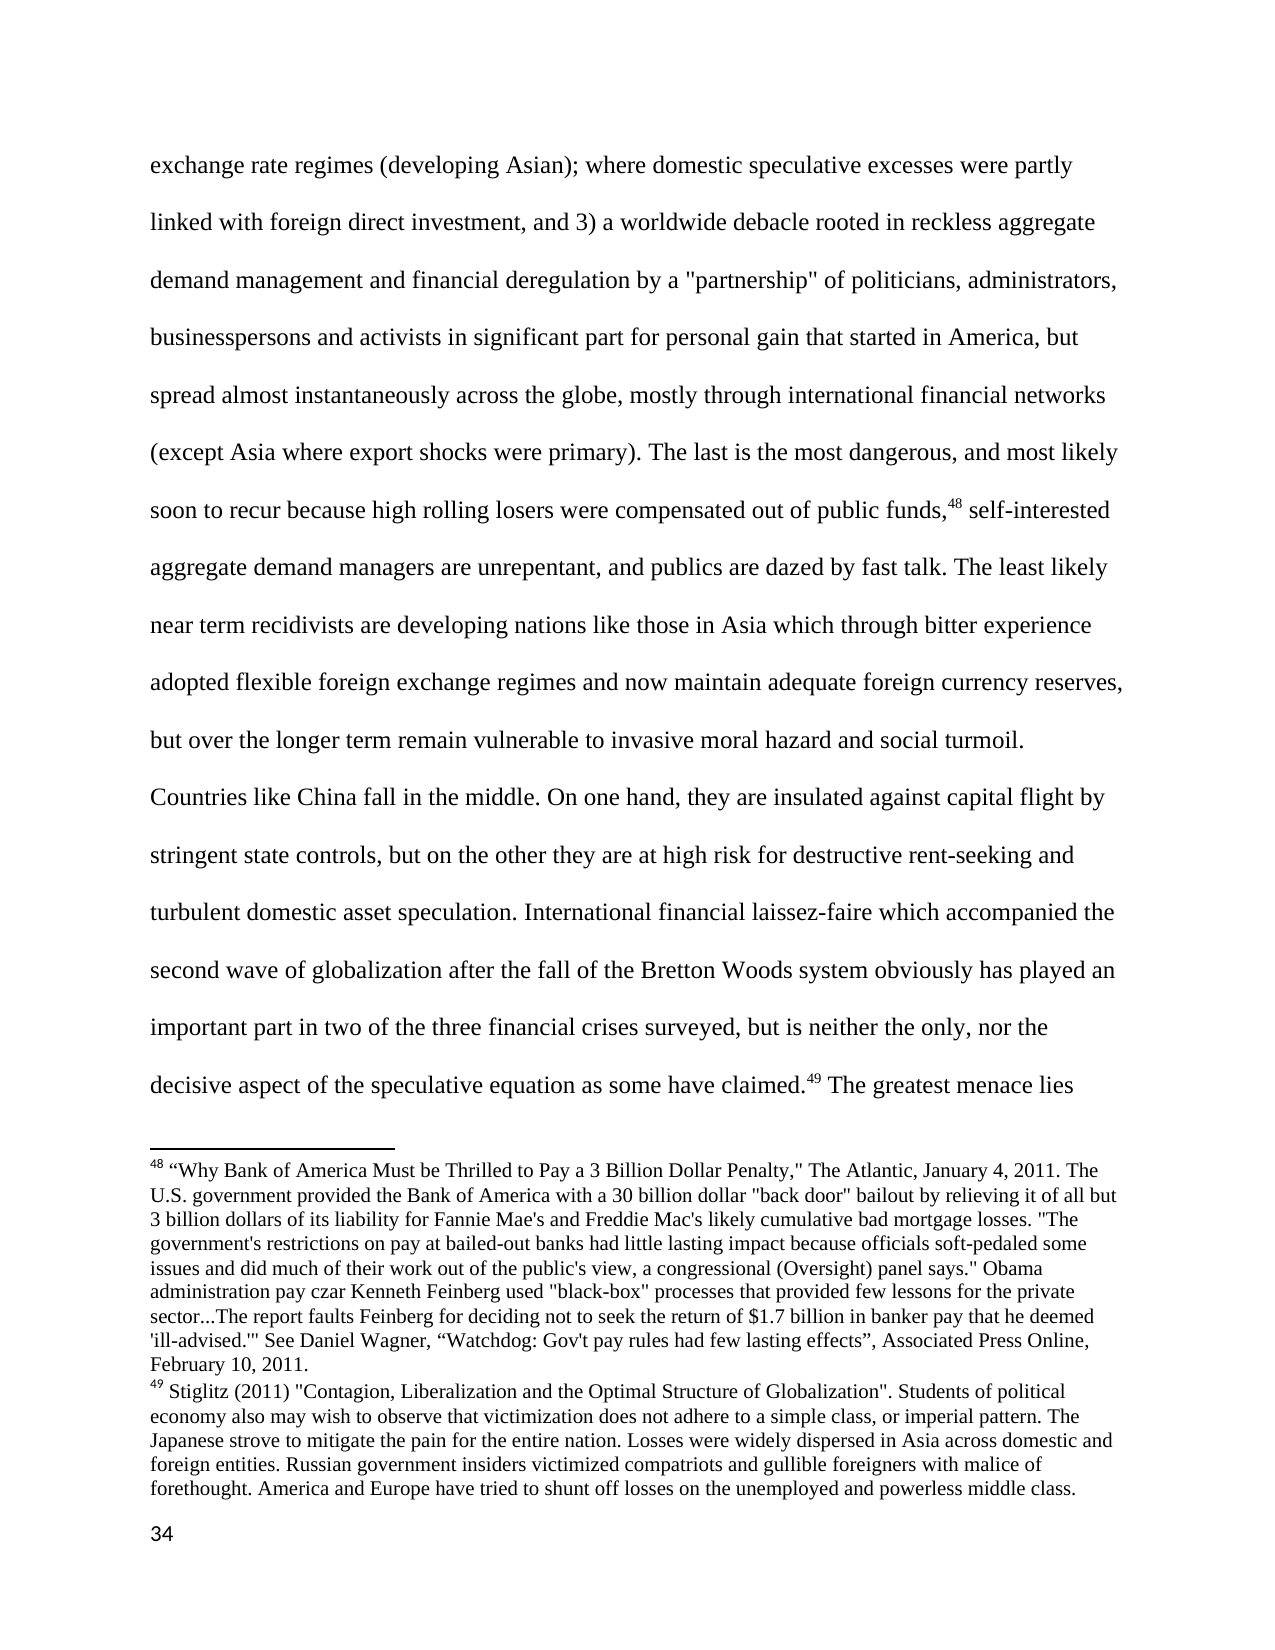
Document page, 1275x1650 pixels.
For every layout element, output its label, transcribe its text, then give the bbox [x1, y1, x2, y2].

text A great deal of water has flowed under the bridge in the past two decades. There were three distinct types of financial crisis: 1) a domestic money and credit implosion, where foreign investment and hot money played no significant role (Japan); 2) an insolvency and foreign reserves meltdown triggered by foreign hot money flight from frothy economies with fixed exchange rate regimes (developing Asian); where domestic speculative excesses were partly linked with foreign direct investment, and 3) a worldwide debacle rooted in reckless aggregate demand management and financial deregulation by a "partnership" of politicians, administrators, businesspersons and activists in significant part for personal gain that started in America, but spread almost instantaneously across the globe, mostly through international financial networks (except Asia where export shocks were primary). The last is the most dangerous, and most likely soon to recur because high rolling losers were compensated out of public funds, self-interested aggregate demand managers are unrepentant, and publics are dazed by fast talk. The least likely near term recidivists are developing nations like those in Asia which through bitter experience adopted flexible foreign exchange regimes and now maintain adequate foreign currency reserves, but over the longer term remain vulnerable to invasive moral hazard and social turmoil. Countries like China fall in the middle. On one hand, they are insulated against capital flight by stringent state controls, but on the other they are at high risk for destructive rent-seeking and turbulent domestic asset speculation. International financial laissez-faire which accompanied the second wave of globalization after the fall of the Bretton Woods system obviously has played an important part in two of the three financial crises surveyed, but is neither the only, nor the decisive aspect of the speculative equation as some have claimed. The greatest menace lies elsewhere with various "public-private partnerships" using all means fair and mostly foul to create favorable speculative financial conditions for their personal enrichment, which when combined with under regulated white hot money flows, Chinese dollar reserve hoarding and stealth protectionism in the best scenario will seriously degrade global economic performance, and in the worst culminate a Black Swan catastrophe. [150, 150, 1125, 1099]
